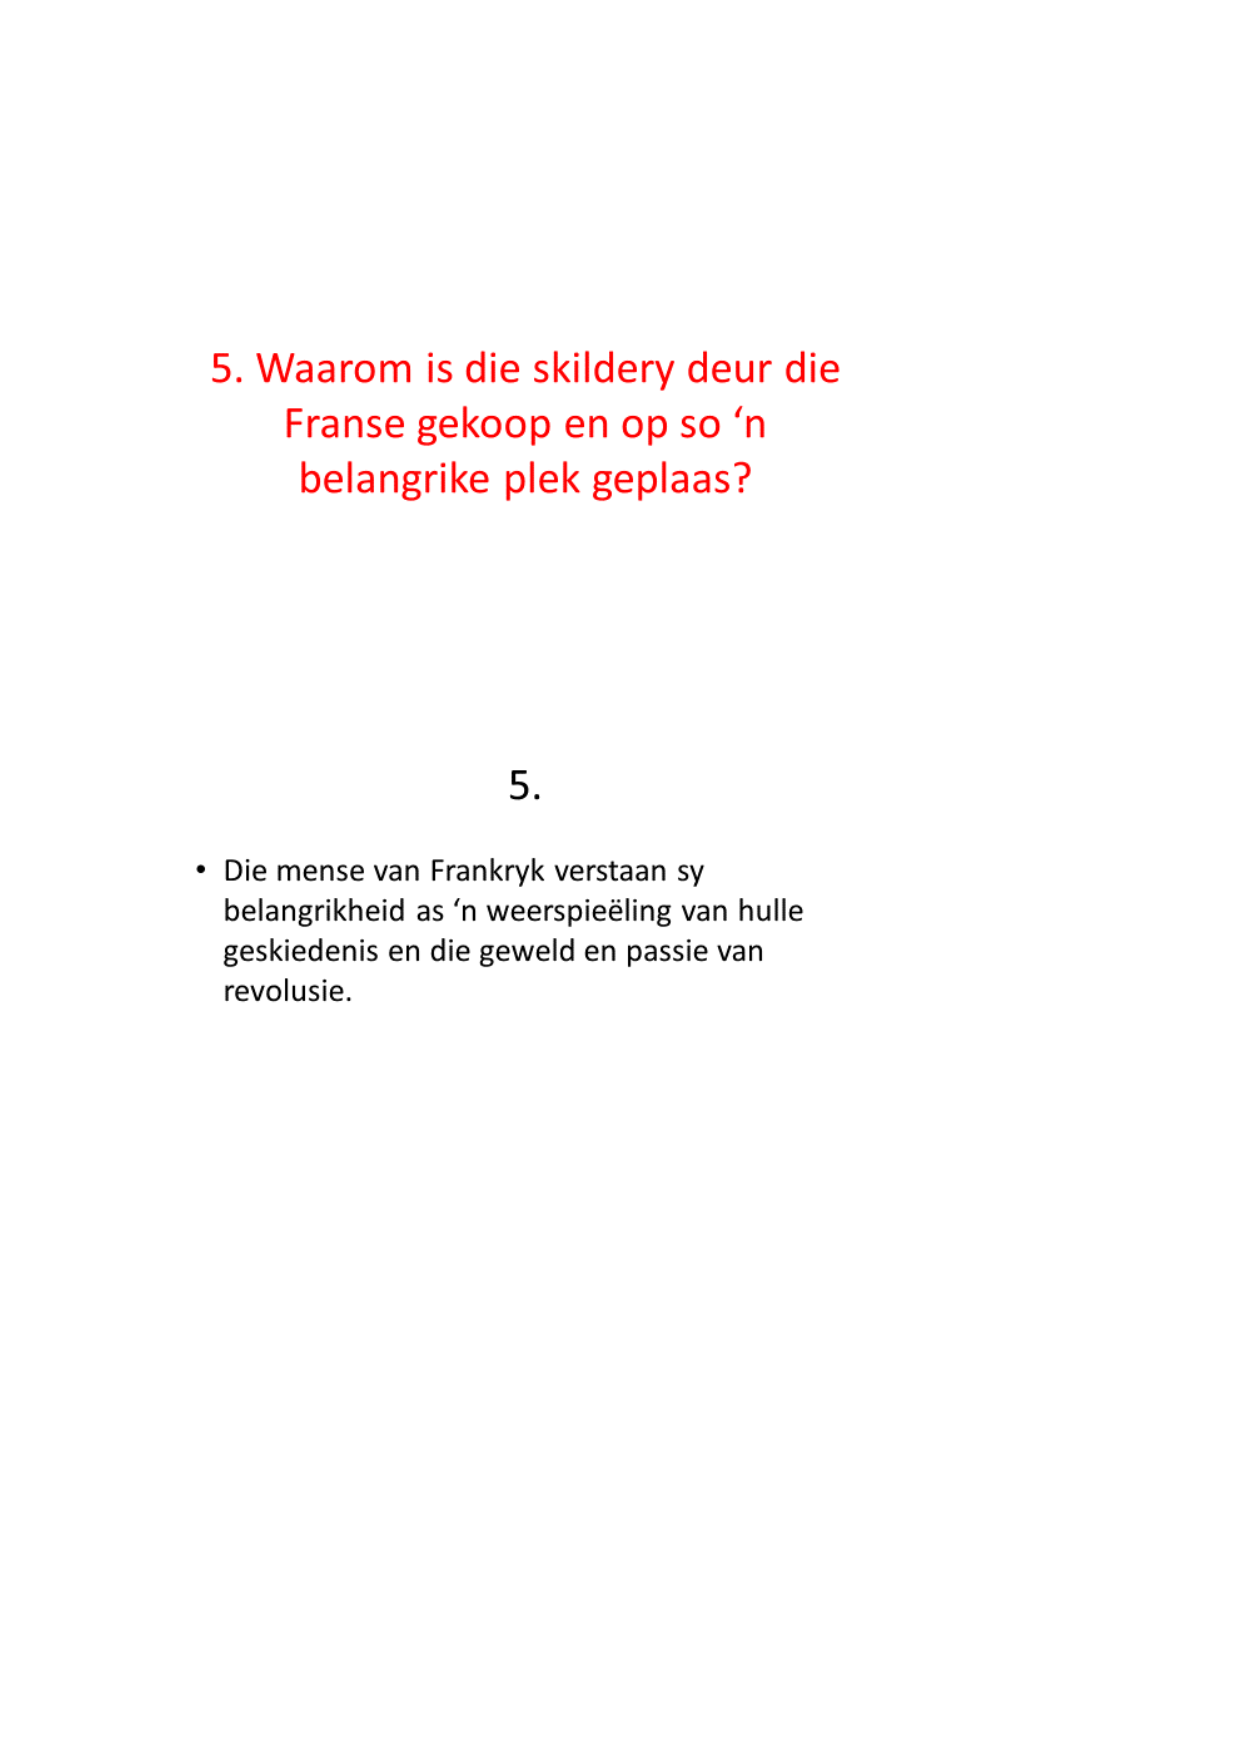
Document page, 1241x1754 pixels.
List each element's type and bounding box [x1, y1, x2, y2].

picture [150, 150, 901, 713]
picture [150, 714, 901, 1278]
